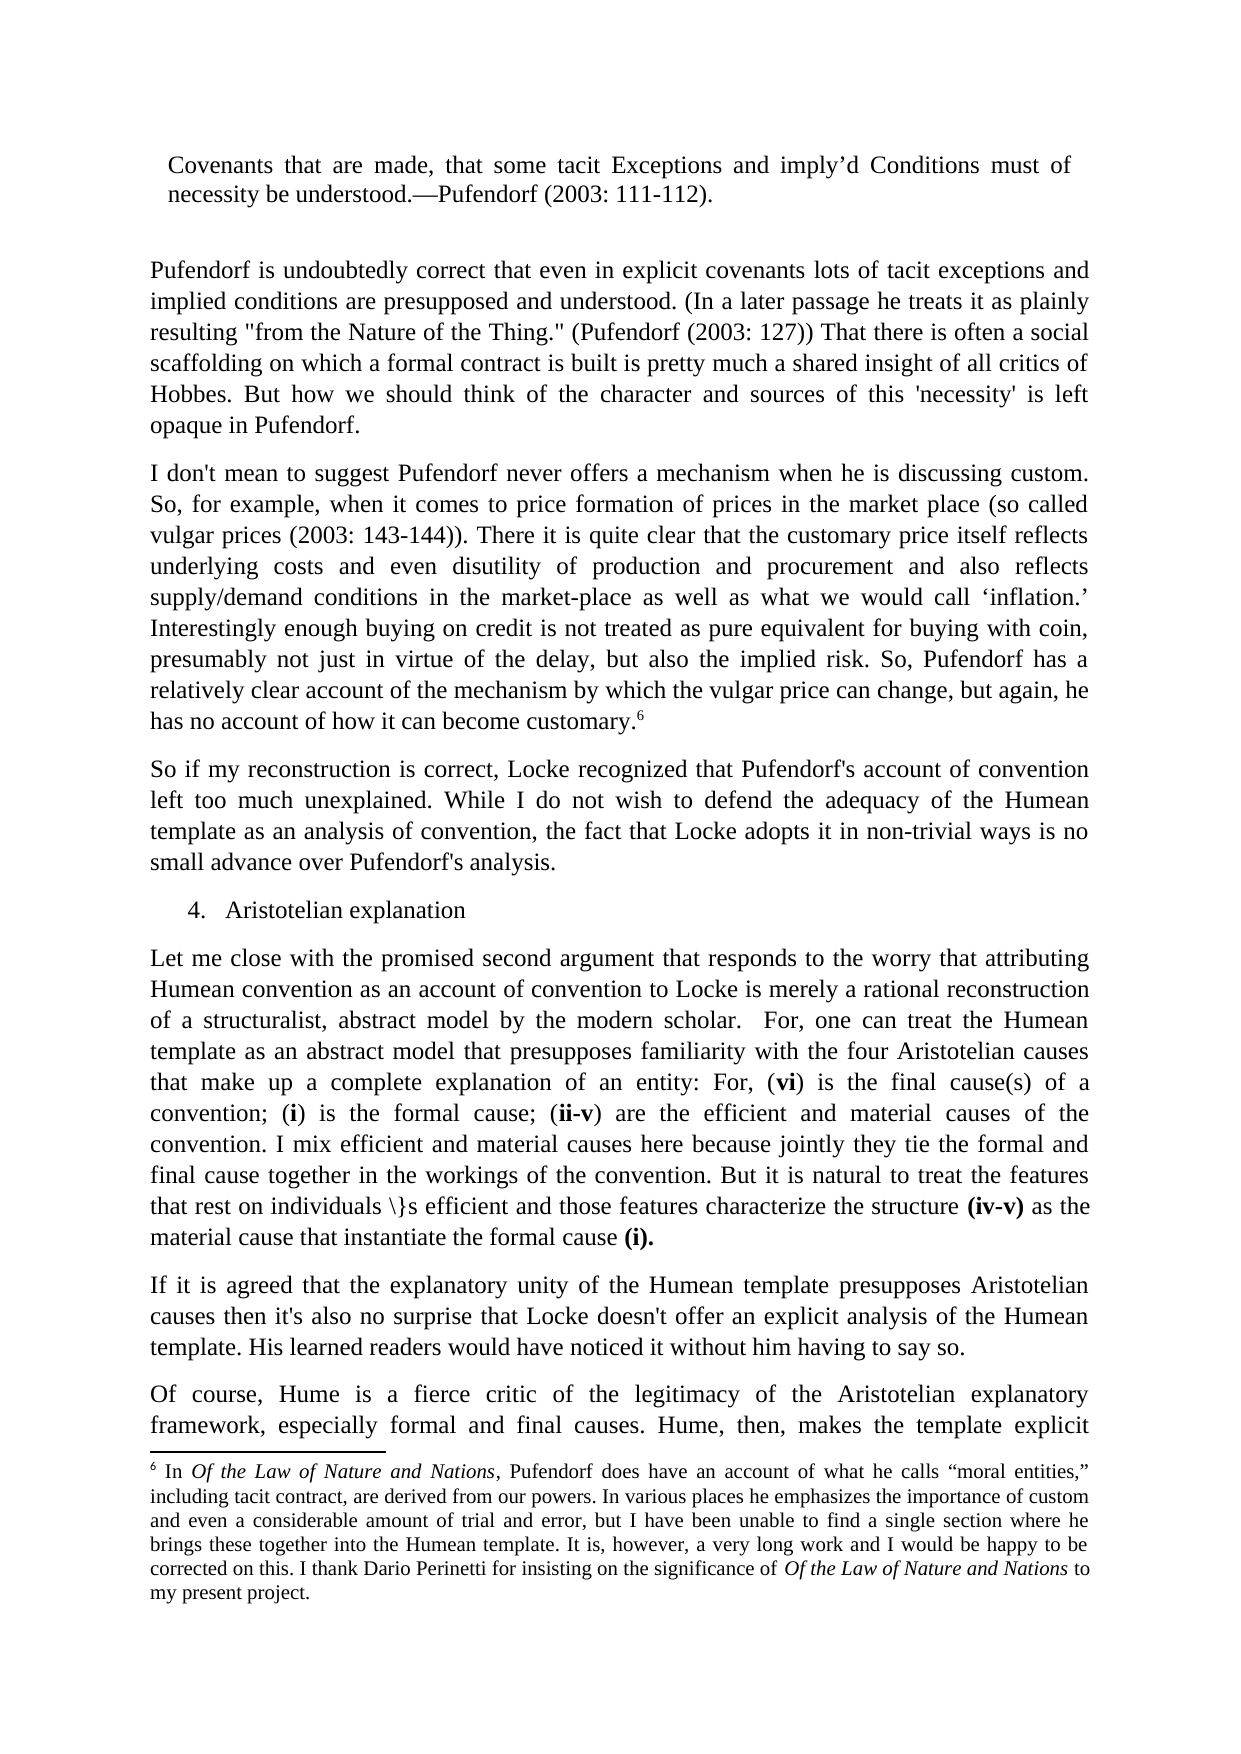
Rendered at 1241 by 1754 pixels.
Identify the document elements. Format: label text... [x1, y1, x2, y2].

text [150, 1379, 1090, 1439]
text If it is agreed that the explanatory unity of the Humean template presupposes Aristotelian causes then it's also no surprise that Locke doesn't offer an explicit analysis of the Humean template. His learned readers would have noticed it without him having to say so. [150, 1270, 1090, 1361]
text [168, 150, 1072, 207]
list Aristotelian explanation [187, 895, 1090, 924]
text Pufendorf is undoubtedly correct that even in explicit covenants lots of tacit exceptions and implied conditions are presupposed and understood. (In a later passage he treats it as plainly resulting "from the Nature of the Thing." (Pufendorf (2003: 127)) That there is often a social scaffolding on which a formal contract is built is pretty much a shared insight of all critics of Hobbes. But how we should think of the character and sources of this 'necessity' is left opaque in Pufendorf. [150, 255, 1090, 439]
text Let me close with the promised second argument that responds to the worry that attributing Humean convention as an account of convention to Locke is merely a rational reconstruction of a structuralist, abstract model by the modern scholar. For, one can treat the Humean template as an abstract model that presupposes familiarity with the four Aristotelian causes that make up a complete explanation of an entity: For, (vi) is the final cause(s) of a convention; (i) is the formal cause; (ii-v) are the efficient and material causes of the convention. I mix efficient and material causes here because jointly they tie the formal and final cause together in the workings of the convention. But it is natural to treat the features that rest on individuals \}s efficient and those features characterize the structure (iv-v) as the material cause that instantiate the formal cause (i). [150, 943, 1090, 1251]
text I don't mean to suggest Pufendorf never offers a mechanism when he is discussing custom. So, for example, when it comes to price formation of prices in the market place (so called vulgar prices (2003: 143-144)). There it is quite clear that the customary price itself reflects underlying costs and even disutility of production and procurement and also reflects supply/demand conditions in the market-place as well as what we would call ‘inflation.’ Interestingly enough buying on credit is not treated as pure equivalent for buying with coin, presumably not just in virtue of the delay, but also the implied risk. So, Pufendorf has a relatively clear account of the mechanism by which the vulgar price can change, but again, he has no account of how it can become customary. [150, 458, 1090, 735]
text So if my reconstruction is correct, Locke recognized that Pufendorf's account of convention left too much unexplained. While I do not wish to defend the adequacy of the Humean template as an analysis of convention, the fact that Locke adopts it in non-trivial ways is no small advance over Pufendorf's analysis. [150, 754, 1090, 876]
